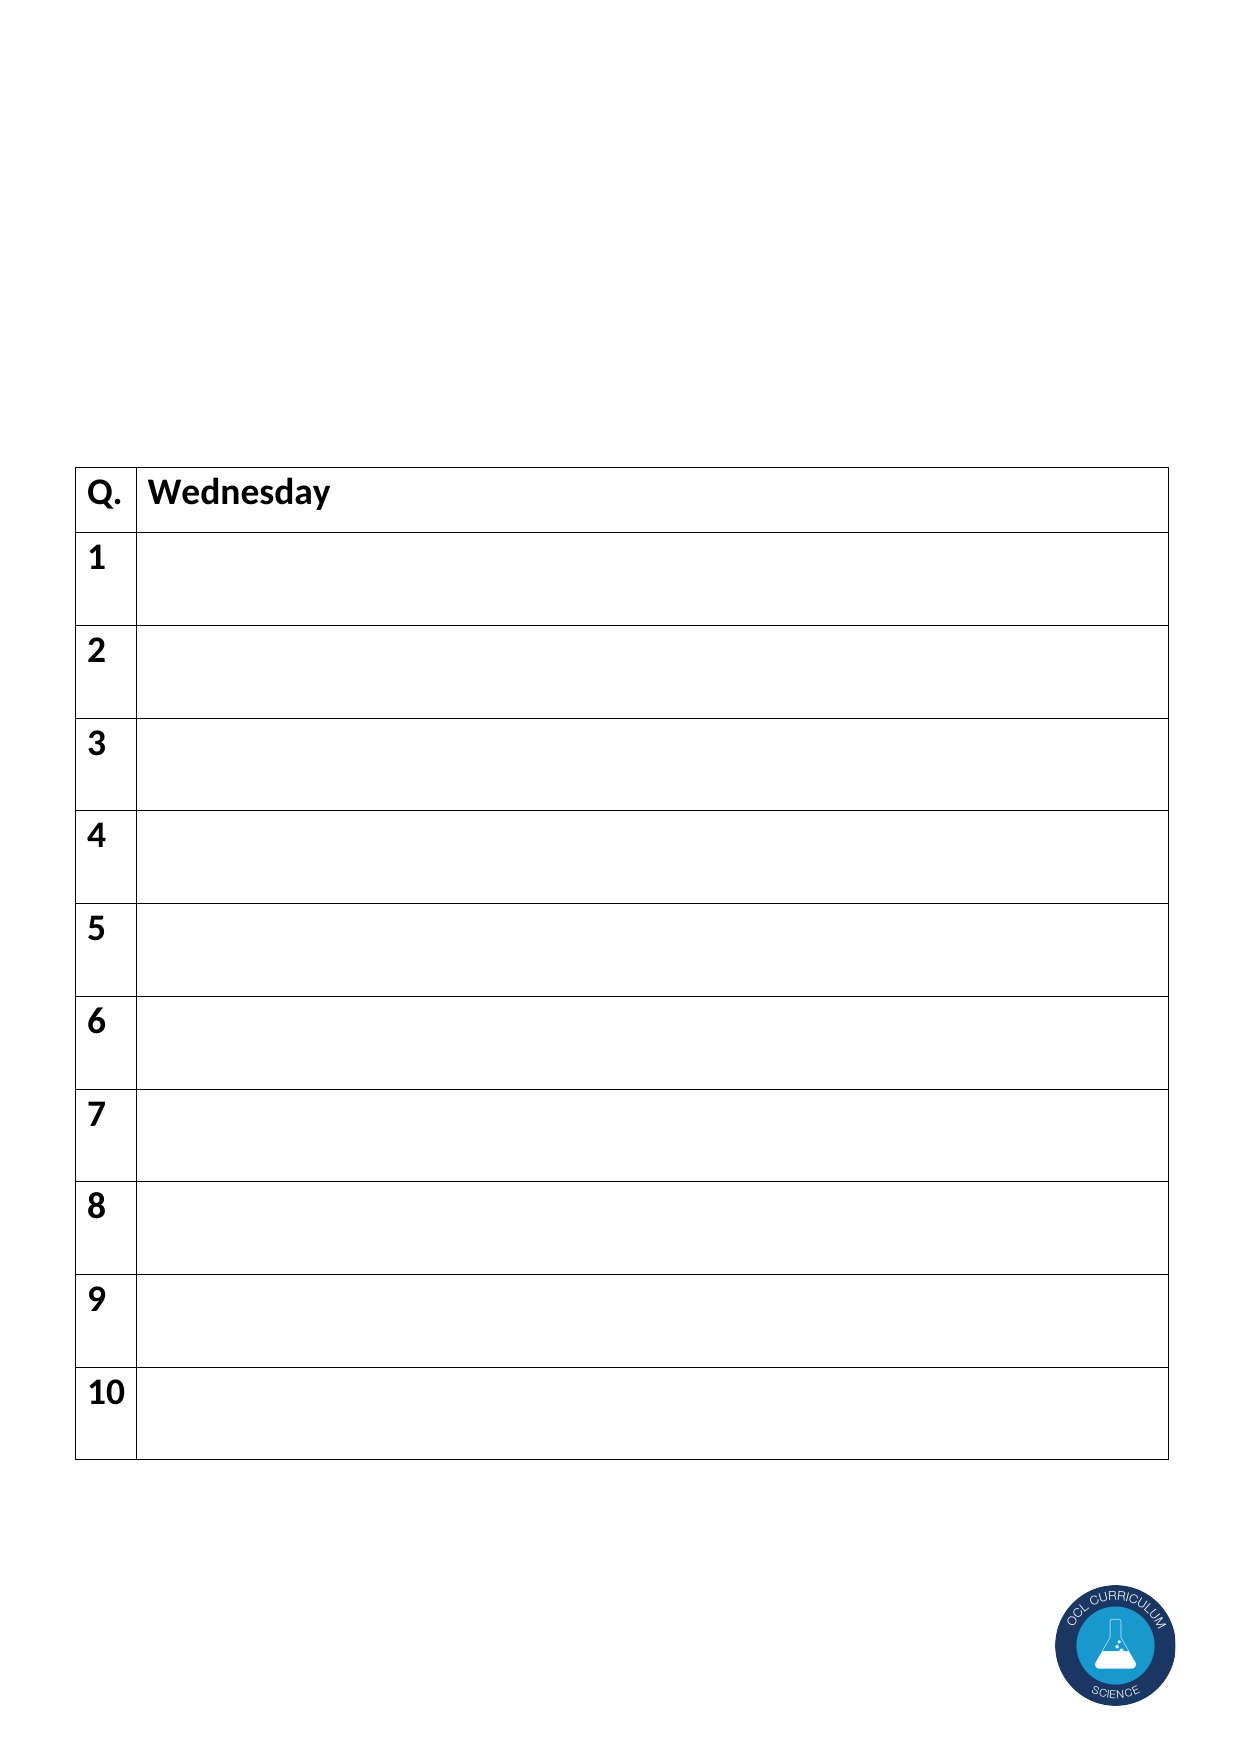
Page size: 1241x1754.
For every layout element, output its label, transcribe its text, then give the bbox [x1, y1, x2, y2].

table_cell 6 [76, 997, 136, 1088]
table_cell [137, 904, 1168, 996]
picture [1055, 1585, 1176, 1706]
table_cell 9 [76, 1275, 136, 1367]
table_cell [137, 533, 1168, 625]
table_cell 2 [76, 626, 136, 718]
table_cell [137, 719, 1168, 810]
table_cell 4 [76, 811, 136, 903]
table_cell [137, 811, 1168, 903]
table_cell 8 [76, 1182, 136, 1274]
table_cell 3 [76, 719, 136, 810]
table_cell [137, 1275, 1168, 1367]
table_cell [137, 1090, 1168, 1181]
table_header Wednesday [137, 468, 1168, 532]
table_cell 7 [76, 1090, 136, 1181]
table_cell 10 [76, 1368, 136, 1459]
table_cell [137, 1182, 1168, 1274]
table_cell [137, 626, 1168, 718]
table_cell 1 [76, 533, 136, 625]
table_cell 5 [76, 904, 136, 996]
table_header Q. [76, 468, 136, 532]
table_cell [137, 997, 1168, 1088]
table_cell [137, 1368, 1168, 1459]
